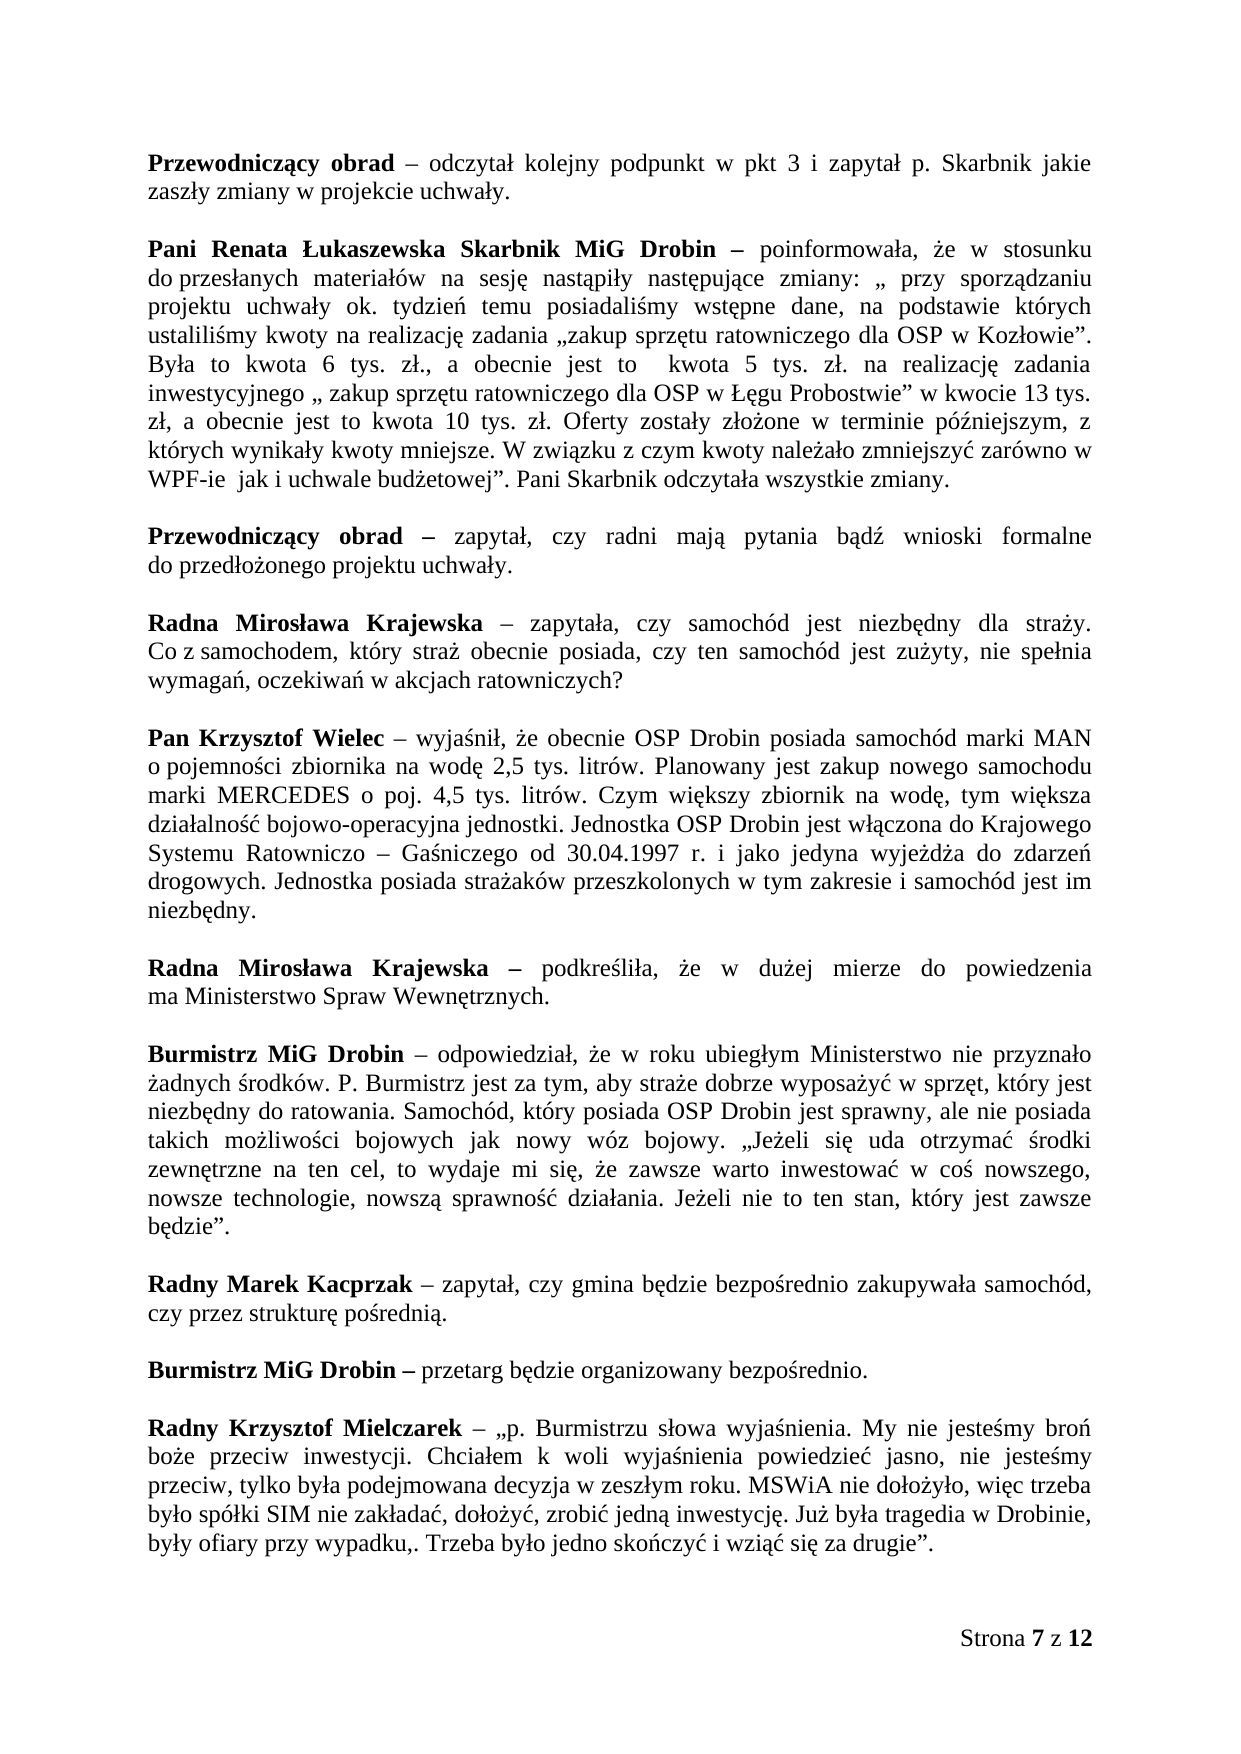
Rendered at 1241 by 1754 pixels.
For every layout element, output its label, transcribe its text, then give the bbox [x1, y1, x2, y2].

text Radny Marek Kacprzak – zapytał, czy gmina będzie bezpośrednio zakupywała samochód, czy przez strukturę pośrednią. [148, 1269, 1093, 1326]
text Radna Mirosława Krajewska – zapytała, czy samochód jest niezbędny dla straży. Co z samochodem, który straż obecnie posiada, czy ten samochód jest zużyty, nie spełnia wymagań, oczekiwań w akcjach ratowniczych? [148, 608, 1093, 694]
text Przewodniczący obrad – odczytał kolejny podpunkt w pkt 3 i zapytał p. Skarbnik jakie zaszły zmiany w projekcie uchwały. [148, 148, 1093, 205]
text Pani Renata Łukaszewska Skarbnik MiG Drobin – poinformowała, że w stosunku do przesłanych materiałów na sesję nastąpiły następujące zmiany: „ przy sporządzaniu projektu uchwały ok. tydzień temu posiadaliśmy wstępne dane, na podstawie których ustaliliśmy kwoty na realizację zadania „zakup sprzętu ratowniczego dla OSP w Kozłowie”. Była to kwota 6 tys. zł., a obecnie jest to kwota 5 tys. zł. na realizację zadania inwestycyjnego „ zakup sprzętu ratowniczego dla OSP w Łęgu Probostwie” w kwocie 13 tys. zł, a obecnie jest to kwota 10 tys. zł. Oferty zostały złożone w terminie późniejszym, z których wynikały kwoty mniejsze. W związku z czym kwoty należało zmniejszyć zarówno w WPF-ie jak i uchwale budżetowej”. Pani Skarbnik odczytała wszystkie zmiany. [148, 234, 1093, 493]
text Pan Krzysztof Wielec – wyjaśnił, że obecnie OSP Drobin posiada samochód marki MAN o pojemności zbiornika na wodę 2,5 tys. litrów. Planowany jest zakup nowego samochodu marki MERCEDES o poj. 4,5 tys. litrów. Czym większy zbiornik na wodę, tym większa działalność bojowo-operacyjna jednostki. Jednostka OSP Drobin jest włączona do Krajowego Systemu Ratowniczo – Gaśniczego od 30.04.1997 r. i jako jedyna wyjeżdża do zdarzeń drogowych. Jednostka posiada strażaków przeszkolonych w tym zakresie i samochód jest im niezbędny. [148, 723, 1093, 924]
text Przewodniczący obrad – zapytał, czy radni mają pytania bądź wnioski formalne do przedłożonego projektu uchwały. [148, 521, 1093, 579]
text Burmistrz MiG Drobin – odpowiedział, że w roku ubiegłym Ministerstwo nie przyznało żadnych środków. P. Burmistrz jest za tym, aby straże dobrze wyposażyć w sprzęt, który jest niezbędny do ratowania. Samochód, który posiada OSP Drobin jest sprawny, ale nie posiada takich możliwości bojowych jak nowy wóz bojowy. „Jeżeli się uda otrzymać środki zewnętrzne na ten cel, to wydaje mi się, że zawsze warto inwestować w coś nowszego, nowsze technologie, nowszą sprawność działania. Jeżeli nie to ten stan, który jest zawsze będzie”. [148, 1039, 1093, 1240]
text Radny Krzysztof Mielczarek – „p. Burmistrzu słowa wyjaśnienia. My nie jesteśmy broń boże przeciw inwestycji. Chciałem k woli wyjaśnienia powiedzieć jasno, nie jesteśmy przeciw, tylko była podejmowana decyzja w zeszłym roku. MSWiA nie dołożyło, więc trzeba było spółki SIM nie zakładać, dołożyć, zrobić jedną inwestycję. Już była tragedia w Drobinie, były ofiary przy wypadku,. Trzeba było jedno skończyć i wziąć się za drugie”. [148, 1413, 1093, 1556]
text Radna Mirosława Krajewska – podkreśliła, że w dużej mierze do powiedzenia ma Ministerstwo Spraw Wewnętrznych. [148, 953, 1093, 1010]
text Burmistrz MiG Drobin – przetarg będzie organizowany bezpośrednio. [148, 1355, 1093, 1384]
